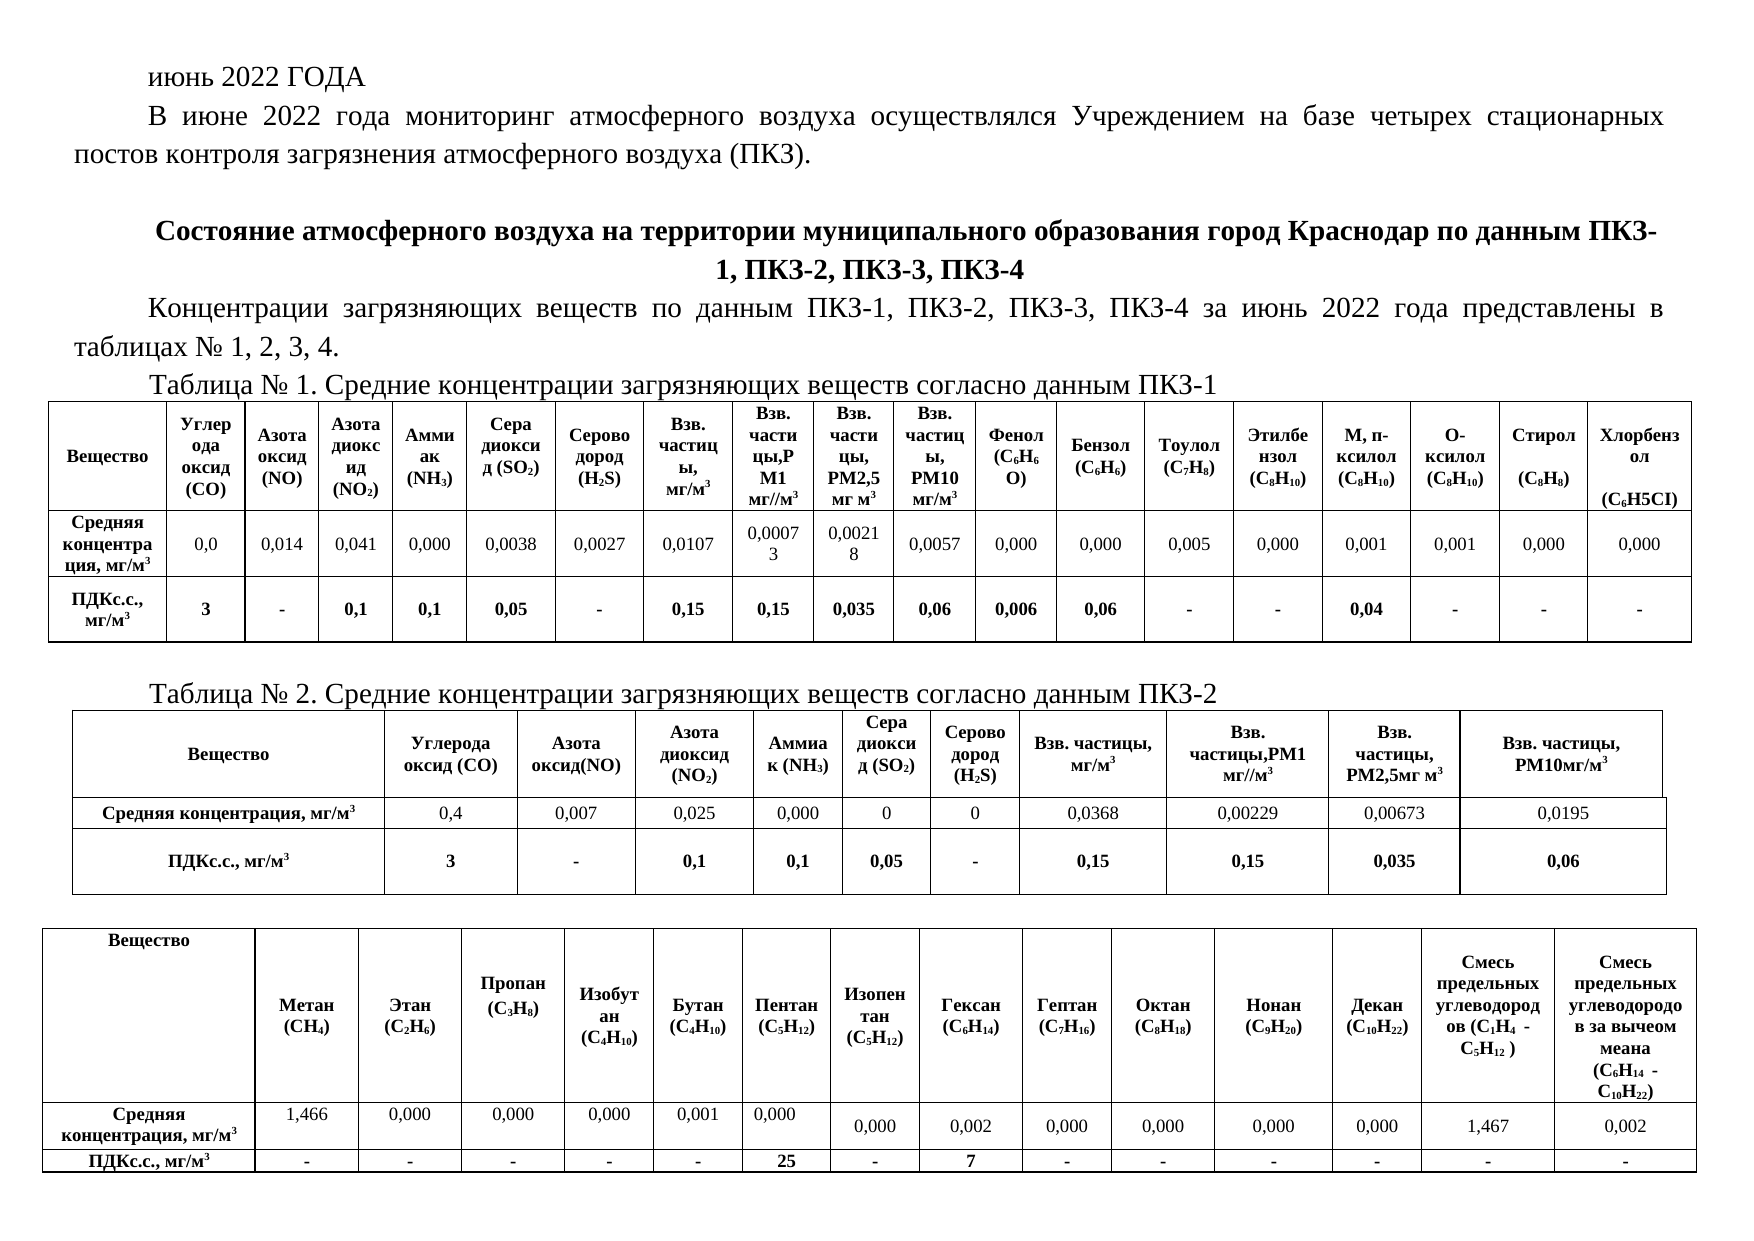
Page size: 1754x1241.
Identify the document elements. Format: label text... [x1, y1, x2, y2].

text Таблица № 2. Средние концентрации загрязняющих веществ согласно данным ПКЗ-2 [74, 676, 1680, 709]
table_cell 0,000 [462, 1103, 564, 1149]
table_header Смесь предельных углеводородов (С1Н4 - С5Н12 ) [1422, 929, 1554, 1102]
table_cell 0,05 [843, 829, 930, 893]
table_cell Средняя концентрация, мг/м3 [43, 1103, 254, 1149]
table_header Этан (С2Н6) [359, 929, 461, 1102]
table_cell 0,000 [1057, 511, 1144, 576]
table_cell 0,025 [636, 798, 753, 828]
table_cell - [556, 577, 643, 641]
table_cell 0,00218 [814, 511, 893, 576]
table_cell 0,0368 [1020, 798, 1166, 828]
table_cell 0,0027 [556, 511, 643, 576]
table_cell - [1145, 577, 1233, 641]
table_cell - [831, 1150, 919, 1171]
table_header Гептан (С7Н16) [1023, 929, 1111, 1102]
table_header Азота диоксид (NO2) [319, 402, 392, 510]
table_cell - [1411, 577, 1499, 641]
table_header Взв. частицы, мг/м3 [1020, 711, 1166, 797]
table_cell 0,06 [1461, 829, 1666, 893]
table_cell 3 [385, 829, 517, 893]
table_cell 0,000 [1500, 511, 1587, 576]
table_header Вещество [49, 402, 166, 510]
table_header Аммиак (NH3) [393, 402, 466, 510]
table_cell 0,000 [1333, 1103, 1421, 1149]
table_cell 0,000 [565, 1103, 653, 1149]
table_cell - [1588, 577, 1691, 641]
table_cell ПДКс.с., мг/м3 [43, 1150, 254, 1171]
table_cell 0,002 [920, 1103, 1022, 1149]
table_cell 0,00229 [1167, 798, 1328, 828]
text В июне 2022 года мониторинг атмосферного воздуха осуществлялся Учреждением на базе четырех стационарных постов контроля загрязнения атмосферного воздуха (ПКЗ). [74, 98, 1665, 170]
table_header Пентан (С5Н12) [743, 929, 830, 1102]
table_header Взв. частицы,РМ1 мг//м3 [1167, 711, 1328, 797]
table_cell Средняя концентрация, мг/м3 [49, 511, 166, 576]
table_cell 3 [167, 577, 244, 641]
table_cell - [565, 1150, 653, 1171]
table_header Сера диоксид (SO2) [843, 711, 930, 797]
table_cell 0,00073 [733, 511, 813, 576]
table_cell - [1112, 1150, 1214, 1171]
table_cell - [1023, 1150, 1111, 1171]
table_cell 0,001 [1411, 511, 1499, 576]
table_header Азота оксид(NO) [518, 711, 635, 797]
table_header Смесь предельных углеводородов за вычеом меана (С6Н14 - С10Н22) [1555, 929, 1696, 1102]
table_header Пропан (С3Н8) [462, 929, 564, 1102]
table_cell 7 [920, 1150, 1022, 1171]
table_header Сероводород (H2S) [556, 402, 643, 510]
table_cell 0,0195 [1461, 798, 1666, 828]
table_cell - [1215, 1150, 1332, 1171]
table_cell 0,1 [636, 829, 753, 893]
table_cell ПДКс.с., мг/м3 [73, 829, 384, 893]
table_cell 0,001 [654, 1103, 742, 1149]
table_cell 0 [931, 798, 1019, 828]
table_header Бутан (С4Н10) [654, 929, 742, 1102]
table_cell 0,000 [1215, 1103, 1332, 1149]
table_header Азота диоксид (NO2) [636, 711, 753, 797]
table_cell - [1333, 1150, 1421, 1171]
table_header Изобутан (С4Н10) [565, 929, 653, 1102]
table_header Хлорбензол (С6Н5СI) [1588, 402, 1691, 510]
table_cell 0,041 [319, 511, 392, 576]
table_cell 0,000 [393, 511, 466, 576]
table_header О-ксилол (С8Н10) [1411, 402, 1499, 510]
table_cell 0,04 [1323, 577, 1410, 641]
table_cell 0,006 [976, 577, 1056, 641]
table_header М, п-ксилол(С8Н10) [1323, 402, 1410, 510]
table_cell 0,000 [743, 1103, 830, 1149]
table_cell - [931, 829, 1019, 893]
table_cell - [1555, 1150, 1696, 1171]
table_cell 0,0 [167, 511, 244, 576]
table_header Азота оксид(NO) [246, 402, 318, 510]
table_cell 0 [843, 798, 930, 828]
table_cell - [256, 1150, 358, 1171]
table_cell 0,15 [644, 577, 732, 641]
table_cell 0,0107 [644, 511, 732, 576]
table_cell - [654, 1150, 742, 1171]
table_cell 0,007 [518, 798, 635, 828]
table_cell - [518, 829, 635, 893]
table_cell 0,000 [1588, 511, 1691, 576]
table_header Взв. частицы, РМ10мг/м3 [1461, 711, 1662, 797]
table_cell 1,467 [1422, 1103, 1554, 1149]
table_header Тоулол(С7Н8) [1145, 402, 1233, 510]
table_cell 0,4 [385, 798, 517, 828]
table_cell 1,466 [256, 1103, 358, 1149]
text Концентрации загрязняющих веществ по данным ПКЗ-1, ПКЗ-2, ПКЗ-3, ПКЗ-4 за июнь 2022 года представлены в таблицах № 1, 2, 3, 4. [74, 290, 1665, 362]
table_cell 0,002 [1555, 1103, 1696, 1149]
table_cell - [246, 577, 318, 641]
table_cell 0,0057 [894, 511, 975, 576]
table_cell 0,000 [1112, 1103, 1214, 1149]
table_cell 0,035 [814, 577, 893, 641]
table_header Бензол (С6Н6) [1057, 402, 1144, 510]
table_header Взв. частицы, РМ2,5мг м3 [1329, 711, 1459, 797]
table_header Аммиак (NH3) [754, 711, 842, 797]
table_cell 0,15 [1167, 829, 1328, 893]
text июнь 2022 ГОДА [148, 59, 1665, 93]
table_cell 0,000 [359, 1103, 461, 1149]
table_header Декан (С10Н22) [1333, 929, 1421, 1102]
table_cell 0,1 [393, 577, 466, 641]
table_cell 0,005 [1145, 511, 1233, 576]
table_cell 0,05 [467, 577, 555, 641]
table_header Октан (С8Н18) [1112, 929, 1214, 1102]
table_cell Средняя концентрация, мг/м3 [73, 798, 384, 828]
table_header Углерода оксид (CO) [167, 402, 244, 510]
table_cell 0,000 [1023, 1103, 1111, 1149]
table_header Этилбензол (С8Н10) [1234, 402, 1322, 510]
table_header Взв. частиц ы, РМ10мг/м3 [894, 402, 975, 510]
table_header Взв. частицы, мг/м3 [644, 402, 732, 510]
table_cell 0,000 [831, 1103, 919, 1149]
table_cell - [1500, 577, 1587, 641]
text Таблица № 1. Средние концентрации загрязняющих веществ согласно данным ПКЗ-1 [74, 367, 1680, 401]
table_header Сера диоксид (SO2) [467, 402, 555, 510]
table_cell 0,06 [894, 577, 975, 641]
table_header Углерода оксид (CO) [385, 711, 517, 797]
table_cell 0,15 [1020, 829, 1166, 893]
table_cell 0,000 [754, 798, 842, 828]
table_header Гексан (С6Н14) [920, 929, 1022, 1102]
table_cell 0,035 [1329, 829, 1459, 893]
table_header Нонан (С9Н20) [1215, 929, 1332, 1102]
table_header Взв. частицы,РМ1 мг//м3 [733, 402, 813, 510]
table_cell - [1422, 1150, 1554, 1171]
table_cell - [359, 1150, 461, 1171]
table_header Вещество [43, 929, 254, 1102]
table_cell ПДКс.с., мг/м3 [49, 577, 166, 641]
table_cell - [462, 1150, 564, 1171]
table_header Фенол(С6Н6О) [976, 402, 1056, 510]
table_cell 0,014 [246, 511, 318, 576]
table_cell 0,000 [1234, 511, 1322, 576]
table_cell - [1234, 577, 1322, 641]
table_cell 0,15 [733, 577, 813, 641]
table_cell 0,001 [1323, 511, 1410, 576]
text Состояние атмосферного воздуха на территории муниципального образования город Краснодар по данным ПКЗ-1, ПКЗ-2, ПКЗ-3, ПКЗ-4 [74, 213, 1665, 285]
table_cell 0,000 [976, 511, 1056, 576]
table_header Изопентан (С5Н12) [831, 929, 919, 1102]
table_cell 25 [743, 1150, 830, 1171]
table_cell 0,00673 [1329, 798, 1459, 828]
table_header Вещество [73, 711, 384, 797]
table_cell 0,1 [319, 577, 392, 641]
table_cell 0,06 [1057, 577, 1144, 641]
table_header Взв. частицы, РМ2,5мг м3 [814, 402, 893, 510]
table_header Сероводород (H2S) [931, 711, 1019, 797]
table_header Стирол (С8Н8) [1500, 402, 1587, 510]
table_header Метан (СН4) [256, 929, 358, 1102]
table_cell 0,0038 [467, 511, 555, 576]
table_cell 0,1 [754, 829, 842, 893]
